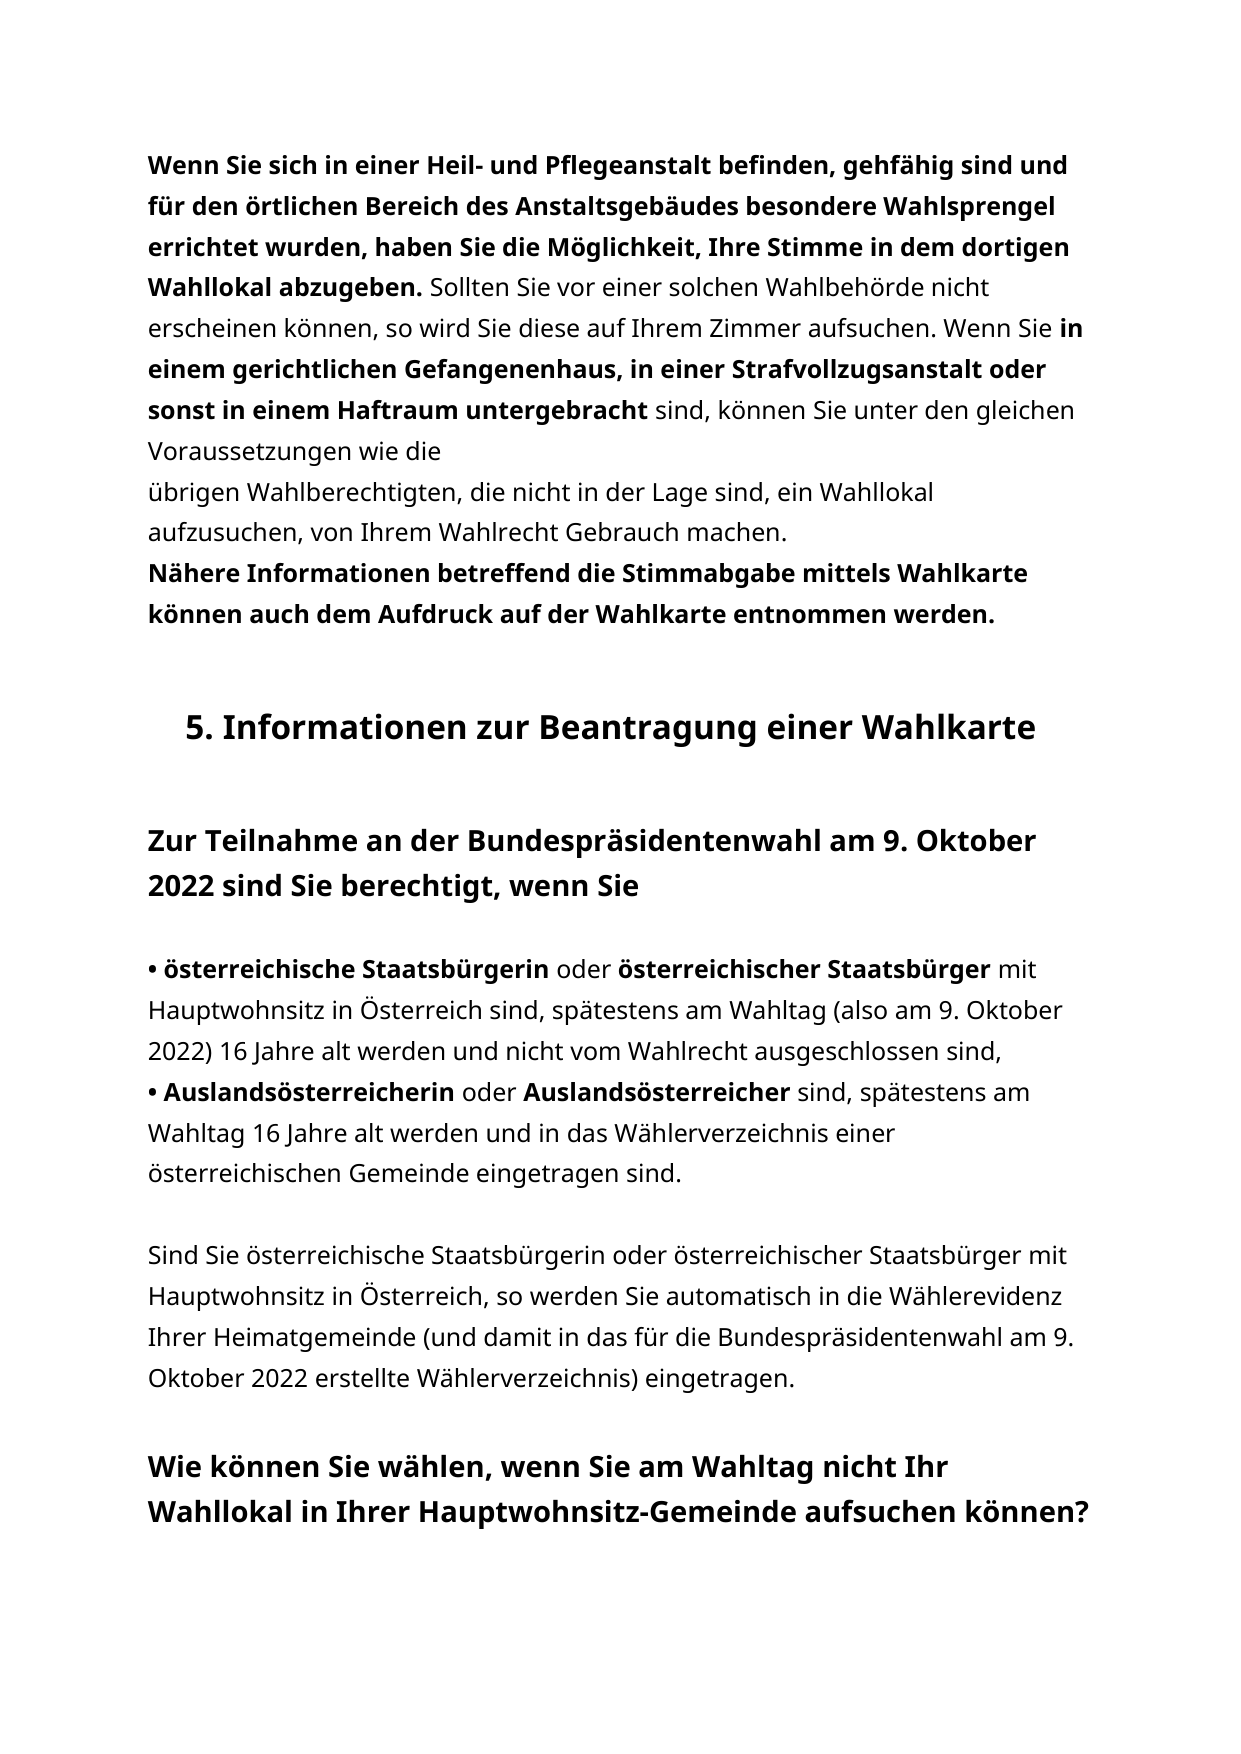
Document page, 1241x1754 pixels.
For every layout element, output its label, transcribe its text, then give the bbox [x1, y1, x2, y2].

subtitle Zur Teilnahme an der Bundespräsidentenwahl am 9. Oktober 2022 sind Sie berechtigt, wenn Sie [148, 820, 1093, 905]
subtitle Wie können Sie wählen, wenn Sie am Wahltag nicht Ihr Wahllokal in Ihrer Hauptwohnsitz-Gemeinde aufsuchen können? [148, 1446, 1093, 1531]
text • österreichische Staatsbürgerin oder österreichischer Staatsbürger mit Hauptwohnsitz in Österreich sind, spätestens am Wahltag (also am 9. Oktober 2022) 16 Jahre alt werden und nicht vom Wahlrecht ausgeschlossen sind, [148, 952, 1093, 1068]
subtitle Informationen zur Beantragung einer Wahlkarte [185, 703, 1093, 749]
text übrigen Wahlberechtigten, die nicht in der Lage sind, ein Wahllokal aufzusuchen, von Ihrem Wahlrecht Gebrauch machen. [148, 474, 1093, 549]
text • Auslandsösterreicherin oder Auslandsösterreicher sind, spätestens am Wahltag 16 Jahre alt werden und in das Wählerverzeichnis einer österreichischen Gemeinde eingetragen sind. [148, 1074, 1093, 1190]
text Sind Sie österreichische Staatsbürgerin oder österreichischer Staatsbürger mit Hauptwohnsitz in Österreich, so werden Sie automatisch in die Wählerevidenz Ihrer Heimatgemeinde (und damit in das für die Bundespräsidentenwahl am 9. Oktober 2022 erstellte Wählerverzeichnis) eingetragen. [148, 1238, 1093, 1394]
text Nähere Informationen betreffend die Stimmabgabe mittels Wahlkarte können auch dem Aufdruck auf der Wahlkarte entnommen werden. [148, 556, 1093, 631]
text Wenn Sie sich in einer Heil- und Pflegeanstalt befinden, gehfähig sind und für den örtlichen Bereich des Anstaltsgebäudes besondere Wahlsprengel errichtet wurden, haben Sie die Möglichkeit, Ihre Stimme in dem dortigen Wahllokal abzugeben. Sollten Sie vor einer solchen Wahlbehörde nicht erscheinen können, so wird Sie diese auf Ihrem Zimmer aufsuchen. Wenn Sie in einem gerichtlichen Gefangenenhaus, in einer Strafvollzugsanstalt oder sonst in einem Haftraum untergebracht sind, können Sie unter den gleichen Voraussetzungen wie die [148, 148, 1093, 467]
